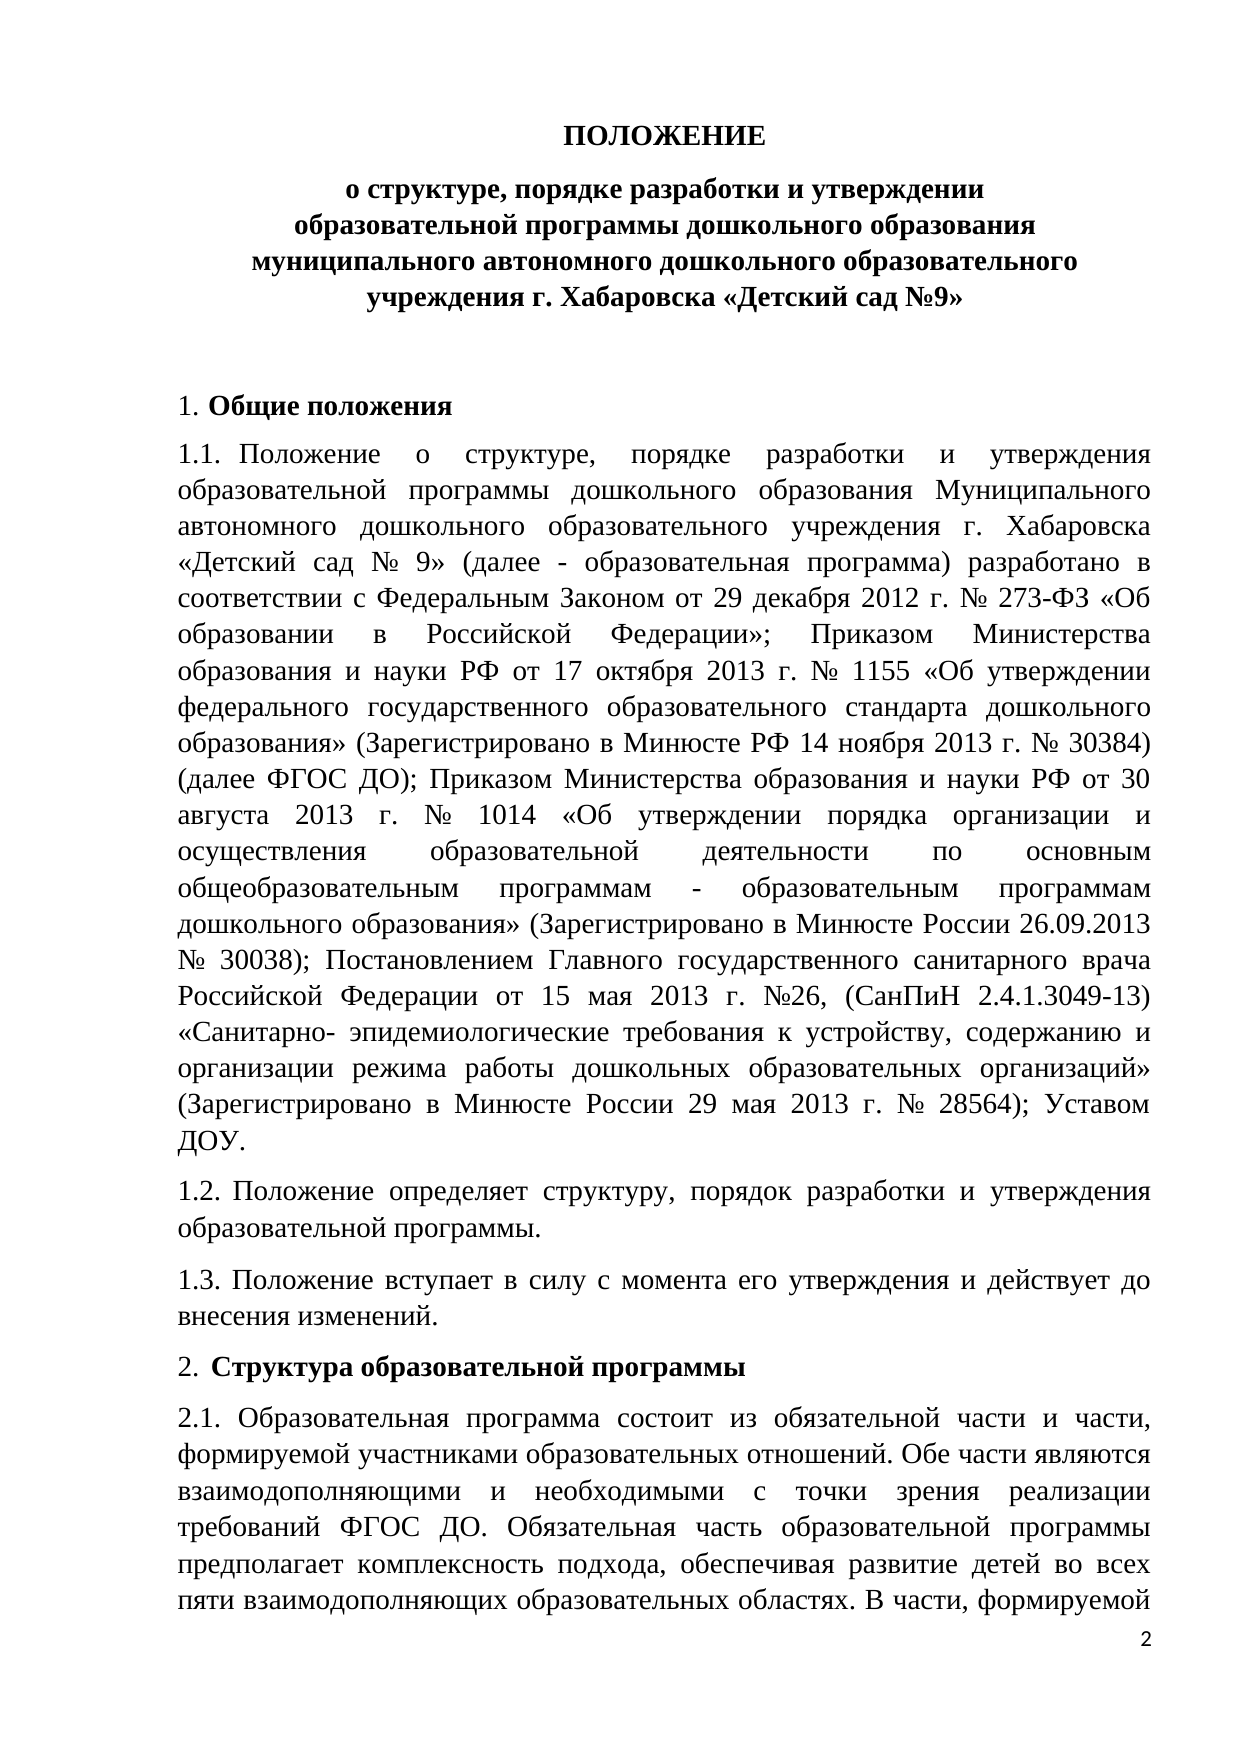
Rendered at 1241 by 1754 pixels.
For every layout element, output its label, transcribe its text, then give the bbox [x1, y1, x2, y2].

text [177, 1400, 1152, 1616]
list Положение о структуре, порядке разработки и утверждения образовательной программы дошкольного образования Муниципального автономного дошкольного образовательного учреждения г. Хабаровска «Детский сад № 9» (далее - образовательная программа) разработано в соответствии с Федеральным Законом от 29 декабря 2012 г. № 273-ФЗ «Об образовании в Российской Федерации»; Приказом Министерства образования и науки РФ от 17 октября 2013 г. № 1155 «Об утверждении федерального государственного образовательного стандарта дошкольного образования» (Зарегистрировано в Минюсте РФ 14 ноября 2013 г. № 30384) (далее ФГОС ДО); Приказом Министерства образования и науки РФ от 30 августа 2013 г. № 1014 «Об утверждении порядка организации и осуществления образовательной деятельности по основным общеобразовательным программам - образовательным программам дошкольного образования» (Зарегистрировано в Минюсте России 26.09.2013 № 30038); Постановлением Главного государственного санитарного врача Российской Федерации от 15 мая 2013 г. №26, (СанПиН 2.4.1.3049-13) «Санитарно- эпидемиологические требования к устройству, содержанию и организации режима работы дошкольных образовательных организаций» (Зарегистрировано в Минюсте России 29 мая 2013 г. № 28564); Уставом ДОУ. [177, 436, 1152, 1156]
text образовательной программы дошкольного образования муниципального автономного дошкольного образовательного учреждения г. Хабаровска «Детский сад №9» [178, 207, 1152, 313]
text ПОЛОЖЕНИЕ [177, 118, 1152, 152]
text о структуре, порядке разработки и утверждении [178, 171, 1152, 204]
list Положение вступает в силу с момента его утверждения и действует до внесения изменений. [177, 1262, 1152, 1332]
list Общие положения [177, 388, 1152, 421]
list Положение определяет структуру, порядок разработки и утверждения образовательной программы. [177, 1173, 1152, 1244]
list Структура образовательной программы [177, 1349, 1152, 1383]
